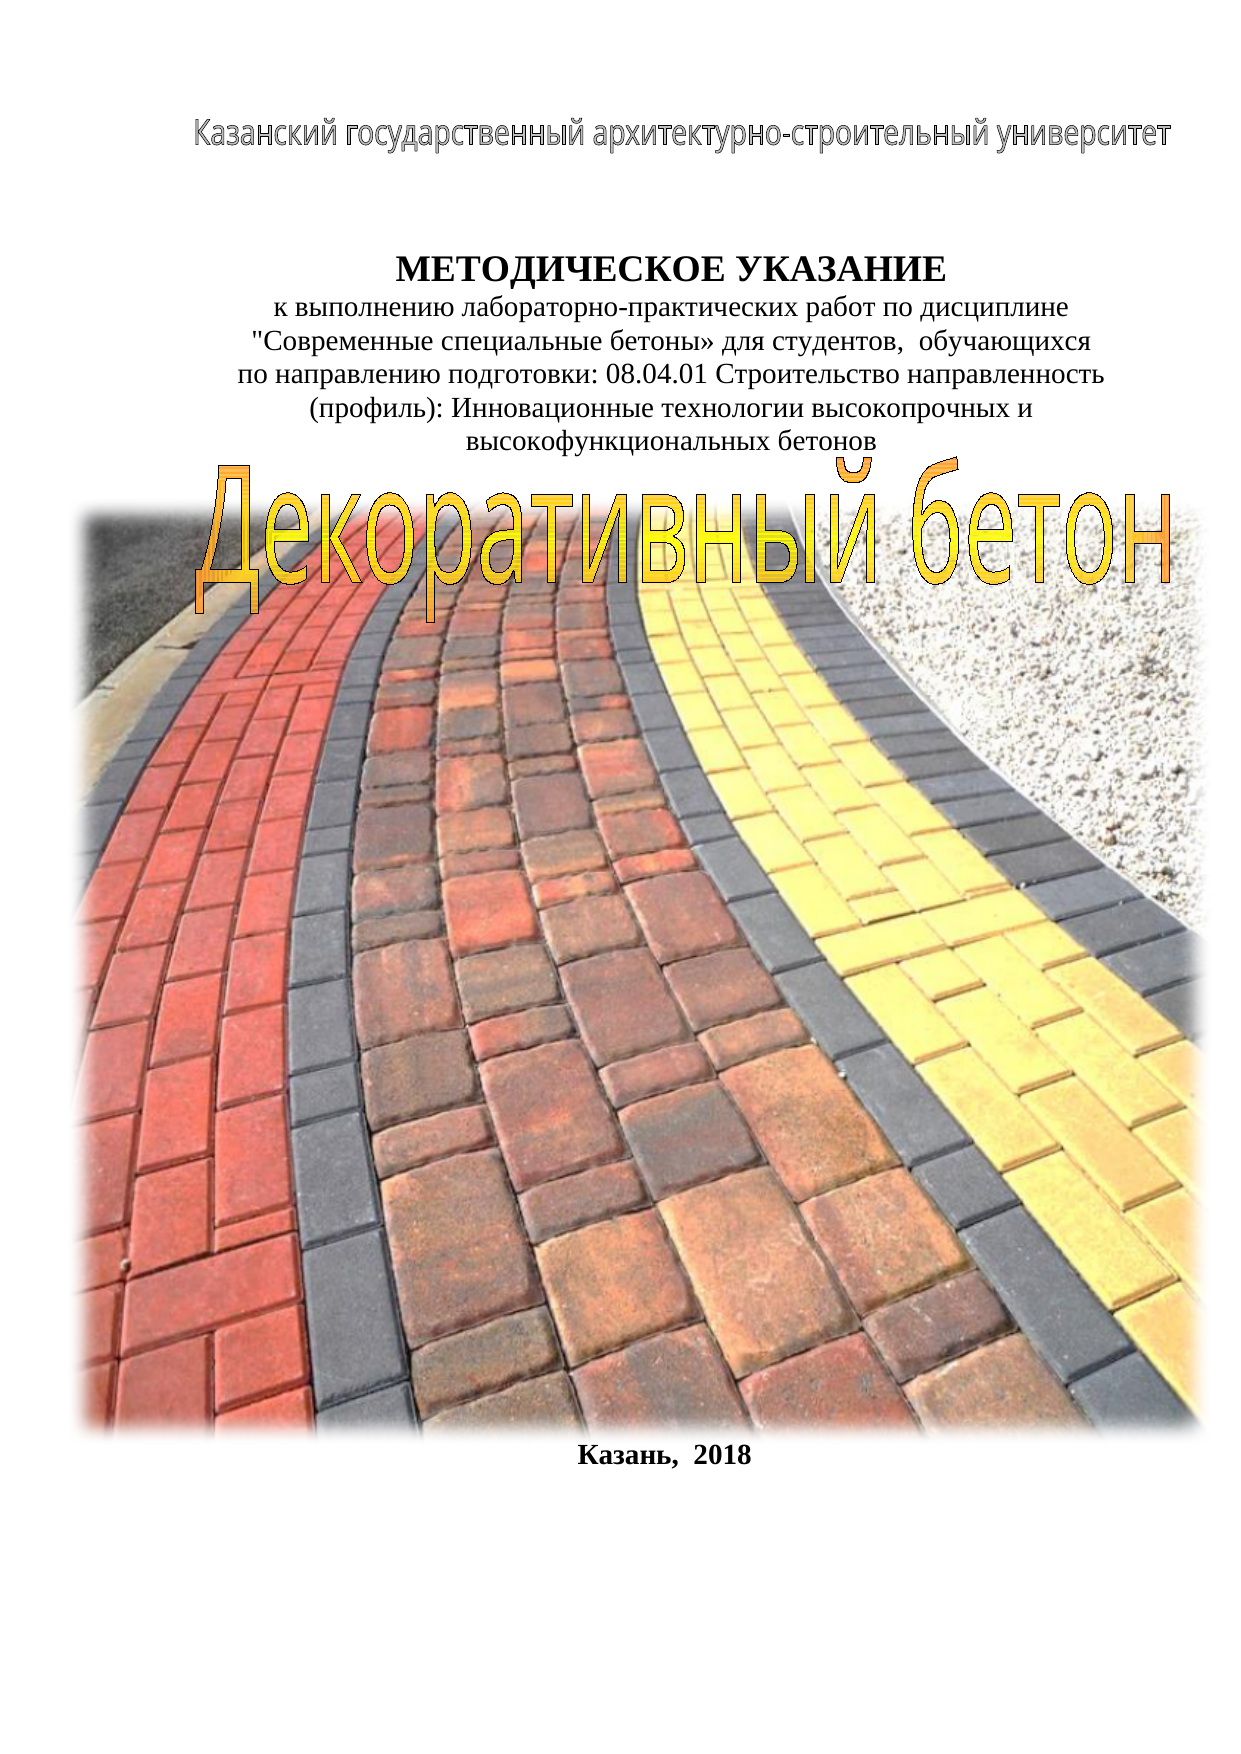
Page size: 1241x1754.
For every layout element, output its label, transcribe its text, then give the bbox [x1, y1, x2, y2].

picture [97, 527, 1183, 1416]
picture [766, 543, 789, 570]
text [177, 1437, 1152, 1471]
picture [838, 527, 852, 564]
picture [1135, 527, 1161, 531]
picture [211, 527, 241, 569]
picture [590, 527, 604, 563]
picture [490, 540, 513, 572]
text к выполнению лабораторно-практических работ по дисциплине "Современные специальные бетоны» для студентов, обучающихся по направлению подготовки: 08.04.01 Строительство направленность (профиль): Инновационные технологии высокопрочных и высокофункциональных бетонов [236, 289, 1106, 457]
picture [1075, 527, 1104, 572]
picture [376, 527, 404, 572]
picture [706, 527, 732, 531]
picture [922, 527, 950, 572]
picture [651, 543, 676, 570]
picture [435, 527, 462, 572]
text МЕТОДИЧЕСКОЕ УКАЗАНИЕ [236, 246, 1106, 289]
